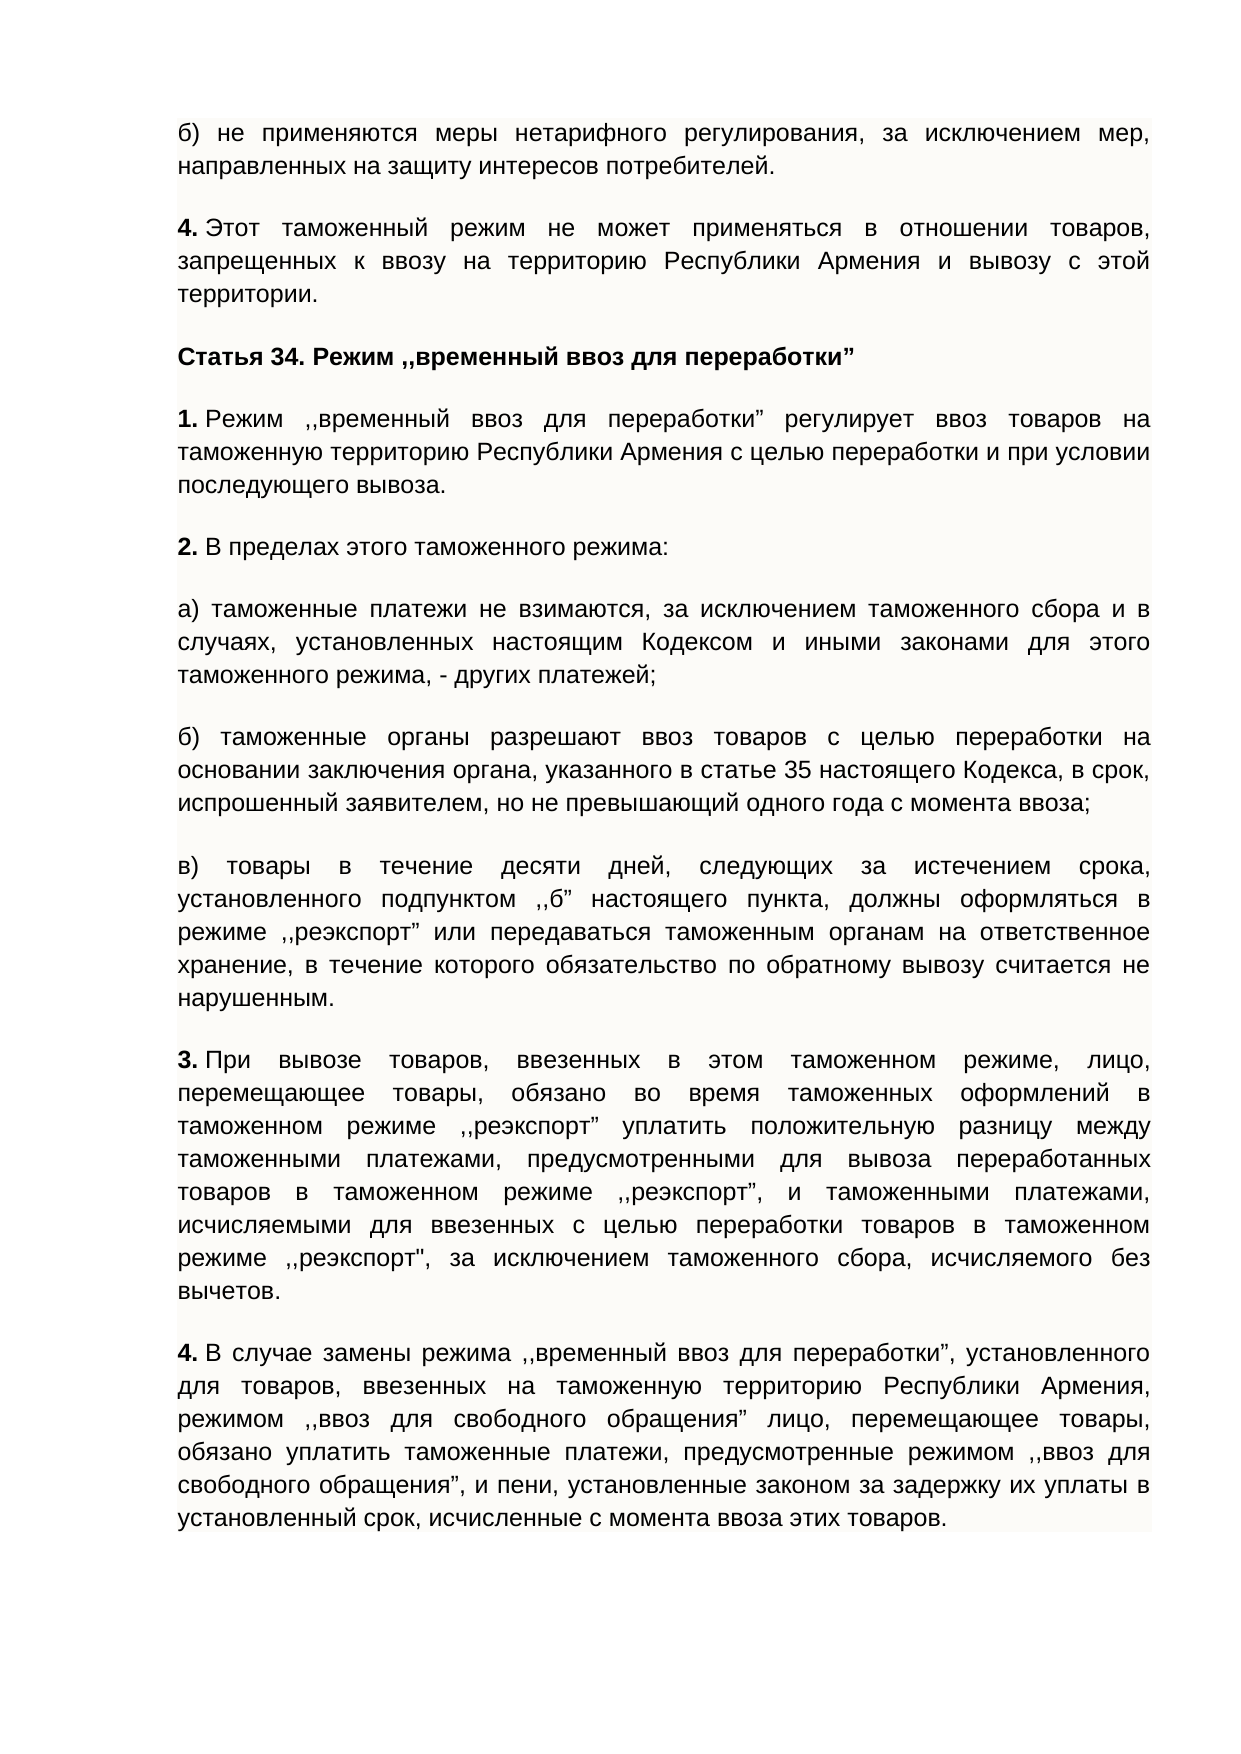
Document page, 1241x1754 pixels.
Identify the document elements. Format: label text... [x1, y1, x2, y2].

text Статья 34. Режим ,,временный ввоз для переработки” [177, 342, 1152, 370]
text в) товары в течение десяти дней, следующих за истечением срока, установленного подпунктом ,,б” настоящего пункта, должны оформляться в режиме ,,реэкспорт” или передаваться таможенным органам на ответственное хранение, в течение которого обязательство по обратному вывозу считается не нарушенным. [177, 851, 1152, 1011]
text 2. В пределах этого таможенного режима: [177, 532, 1152, 561]
text б) таможенные органы разрешают ввоз товаров с целью переработки на основании заключения органа, указанного в статье 35 настоящего Кодекса, в срок, испрошенный заявителем, но не превышающий одного года с момента ввоза; [177, 722, 1152, 817]
text 1. Режим ,,временный ввоз для переработки” регулирует ввоз товаров на таможенную территорию Республики Армения с целью переработки и при условии последующего вывоза. [177, 404, 1152, 498]
text 4. В случае замены режима ,,временный ввоз для переработки”, установленного для товаров, ввезенных на таможенную территорию Республики Армения, режимом ,,ввоз для свободного обращения” лицо, перемещающее товары, обязано уплатить таможенные платежи, предусмотренные режимом ,,ввоз для свободного обращения”, и пени, установленные законом за задержку их уплаты в установленный срок, исчисленные с момента ввоза этих товаров. [177, 1338, 1152, 1532]
text 4. Этот таможенный режим не может применяться в отношении товаров, запрещенных к ввозу на территорию Республики Армения и вывозу с этой территории. [177, 213, 1152, 308]
text а) таможенные платежи не взимаются, за исключением таможенного сбора и в случаях, установленных настоящим Кодексом и иными законами для этого таможенного режима, - других платежей; [177, 594, 1152, 689]
text 3. При вывозе товаров, ввезенных в этом таможенном режиме, лицо, перемещающее товары, обязано во время таможенных оформлений в таможенном режиме ,,реэкспорт” уплатить положительную разницу между таможенными платежами, предусмотренными для вывоза переработанных товаров в таможенном режиме ,,реэкспорт”, и таможенными платежами, исчисляемыми для ввезенных с целью переработки товаров в таможенном режиме ,,реэкспорт", за исключением таможенного сбора, исчисляемого без вычетов. [177, 1045, 1152, 1305]
text б) не применяются меры нетарифного регулирования, за исключением мер, направленных на защиту интересов потребителей. [177, 118, 1152, 180]
